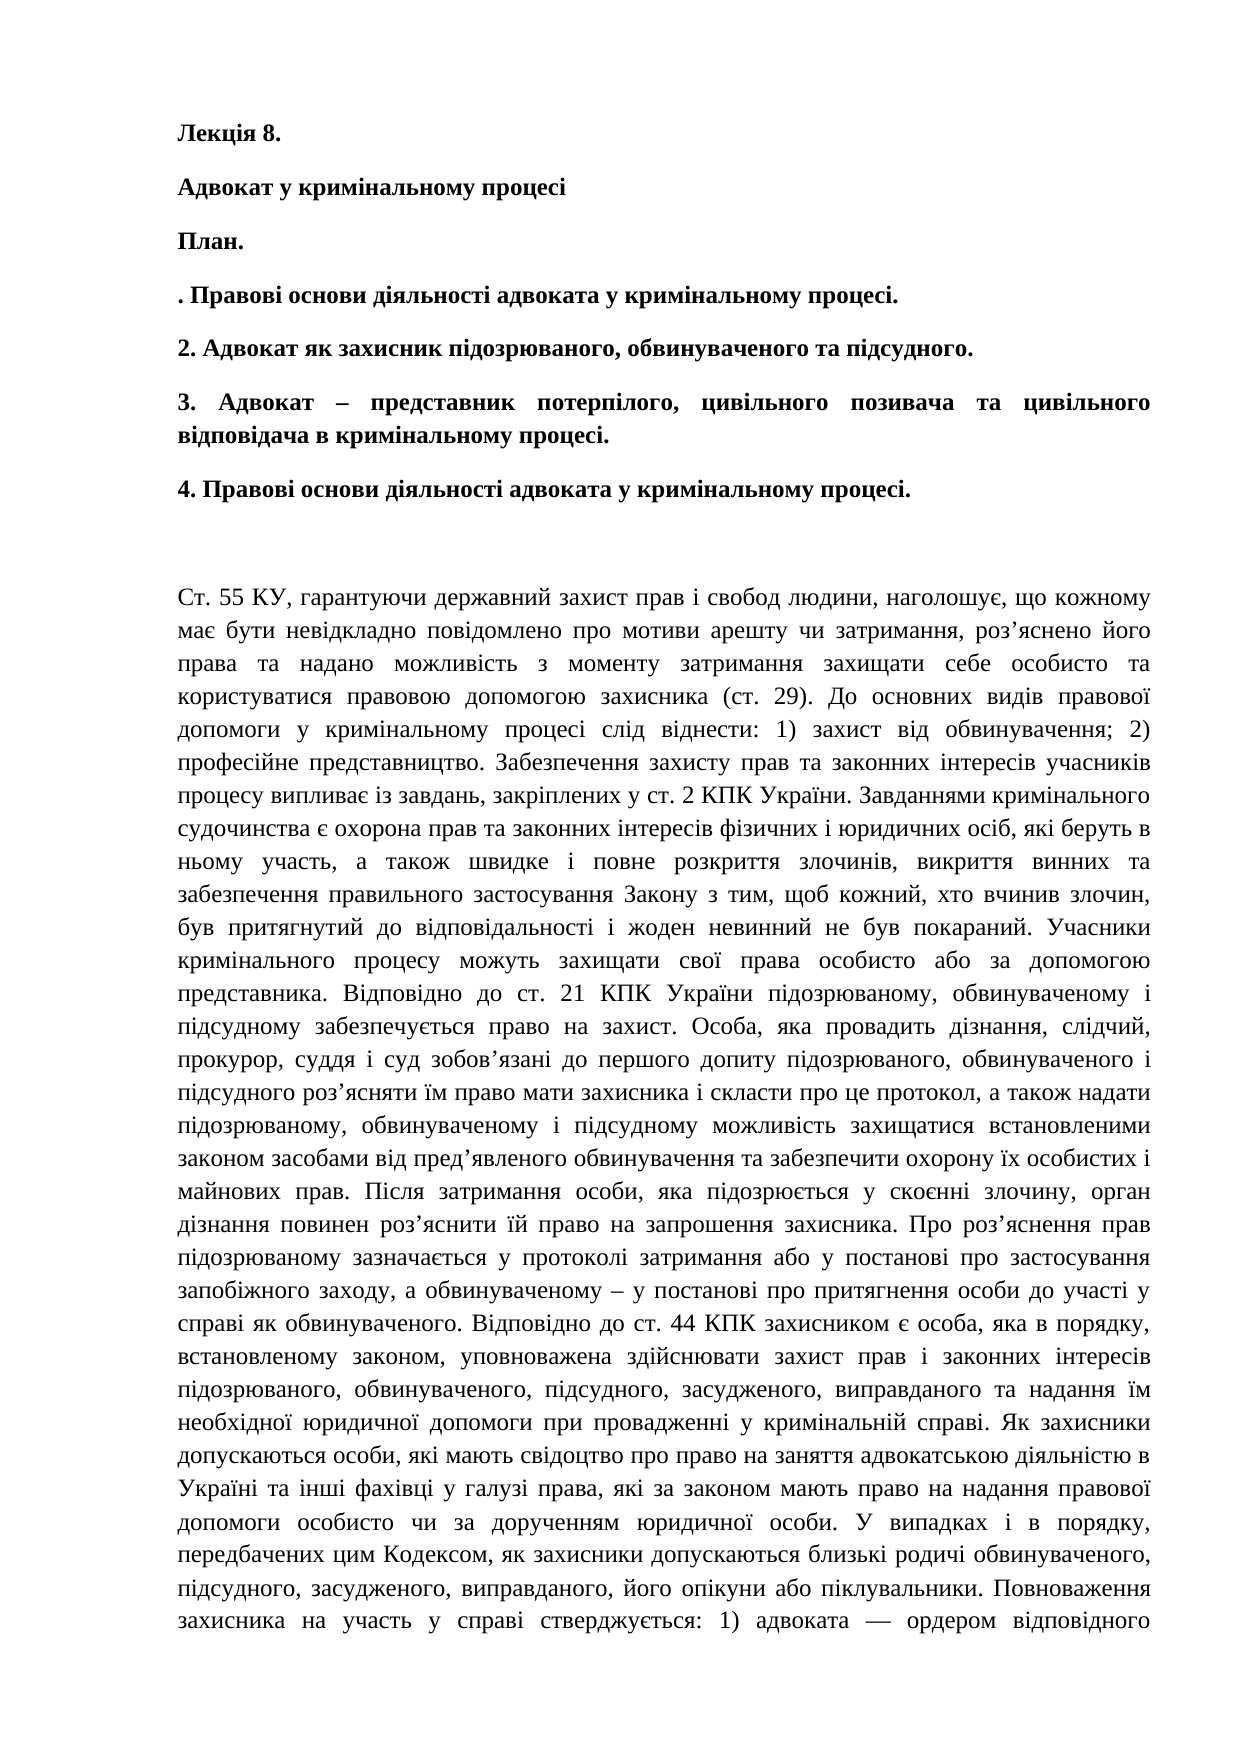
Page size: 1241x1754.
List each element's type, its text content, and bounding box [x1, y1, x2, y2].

text 4. Правові основи діяльності адвоката у кримінальному процесі. [177, 474, 1152, 503]
text Адвокат у кримінальному процесі [177, 172, 1152, 201]
text План. [177, 226, 1152, 254]
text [177, 582, 1152, 1634]
text 2. Адвокат як захисник підозрюваного, обвинуваченого та підсудного. [177, 333, 1152, 362]
text 3. Адвокат – представник потерпілого, цивільного позивача та цивільного відповідача в кримінальному процесі. [177, 387, 1152, 449]
text . Правові основи діяльності адвоката у кримінальному процесі. [177, 280, 1152, 308]
text Лекція 8. [177, 118, 1152, 147]
